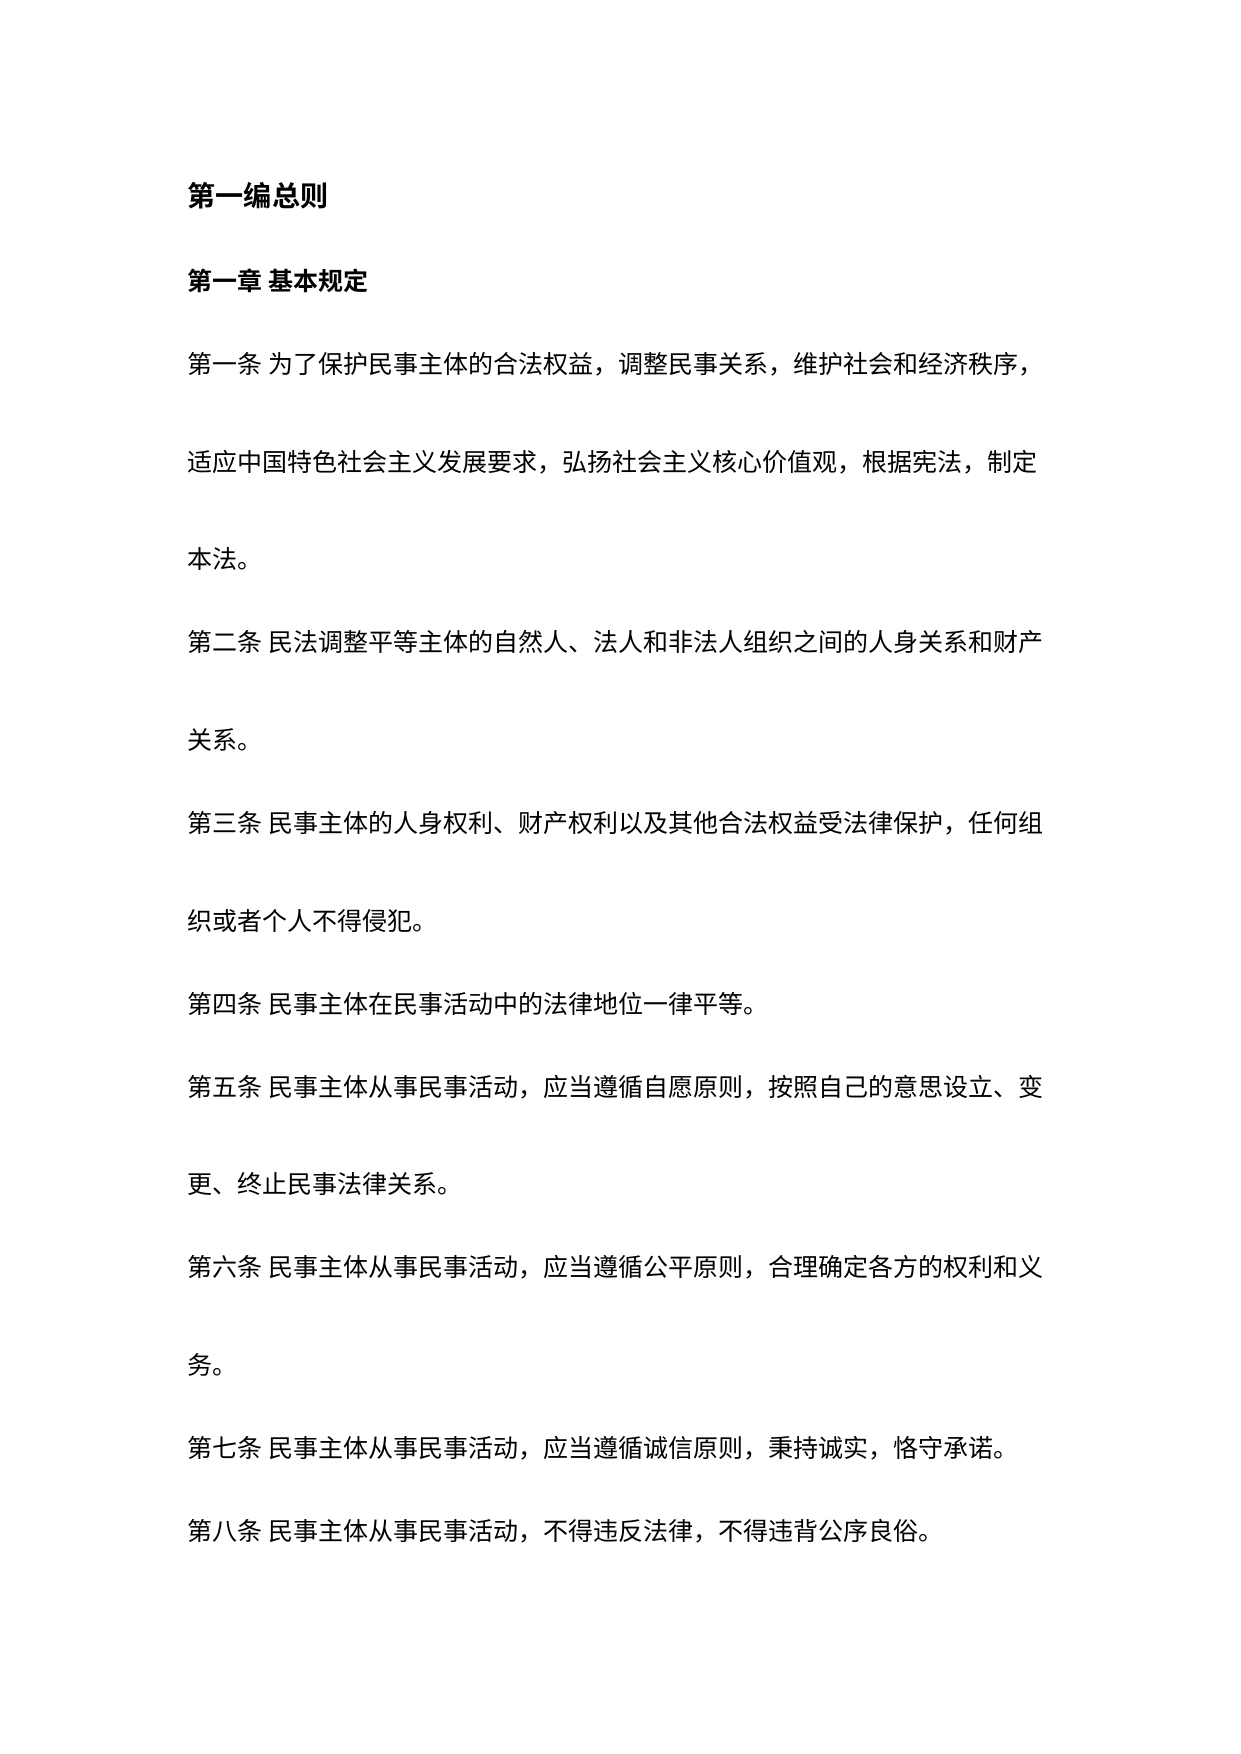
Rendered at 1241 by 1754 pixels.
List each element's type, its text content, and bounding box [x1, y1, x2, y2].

text 第六条 民事主体从事民事活动，应当遵循公平原则，合理确定各方的权利和义务。 [187, 1233, 1053, 1396]
text 第五条 民事主体从事民事活动，应当遵循自愿原则，按照自己的意思设立、变更、终止民事法律关系。 [187, 1053, 1053, 1215]
text 第二条 民法调整平等主体的自然人、法人和非法人组织之间的人身关系和财产关系。 [187, 608, 1053, 771]
text 第八条 民事主体从事民事活动，不得违反法律，不得违背公序良俗。 [187, 1497, 1053, 1562]
subtitle 第一编总则 [187, 162, 1053, 227]
text 第一章 基本规定 [187, 247, 1053, 312]
text 第七条 民事主体从事民事活动，应当遵循诚信原则，秉持诚实，恪守承诺。 [187, 1414, 1053, 1479]
text 第一条 为了保护民事主体的合法权益，调整民事关系，维护社会和经济秩序，适应中国特色社会主义发展要求，弘扬社会主义核心价值观，根据宪法，制定本法。 [187, 330, 1053, 590]
text 第三条 民事主体的人身权利、财产权利以及其他合法权益受法律保护，任何组织或者个人不得侵犯。 [187, 789, 1053, 952]
text 第四条 民事主体在民事活动中的法律地位一律平等。 [187, 970, 1053, 1035]
